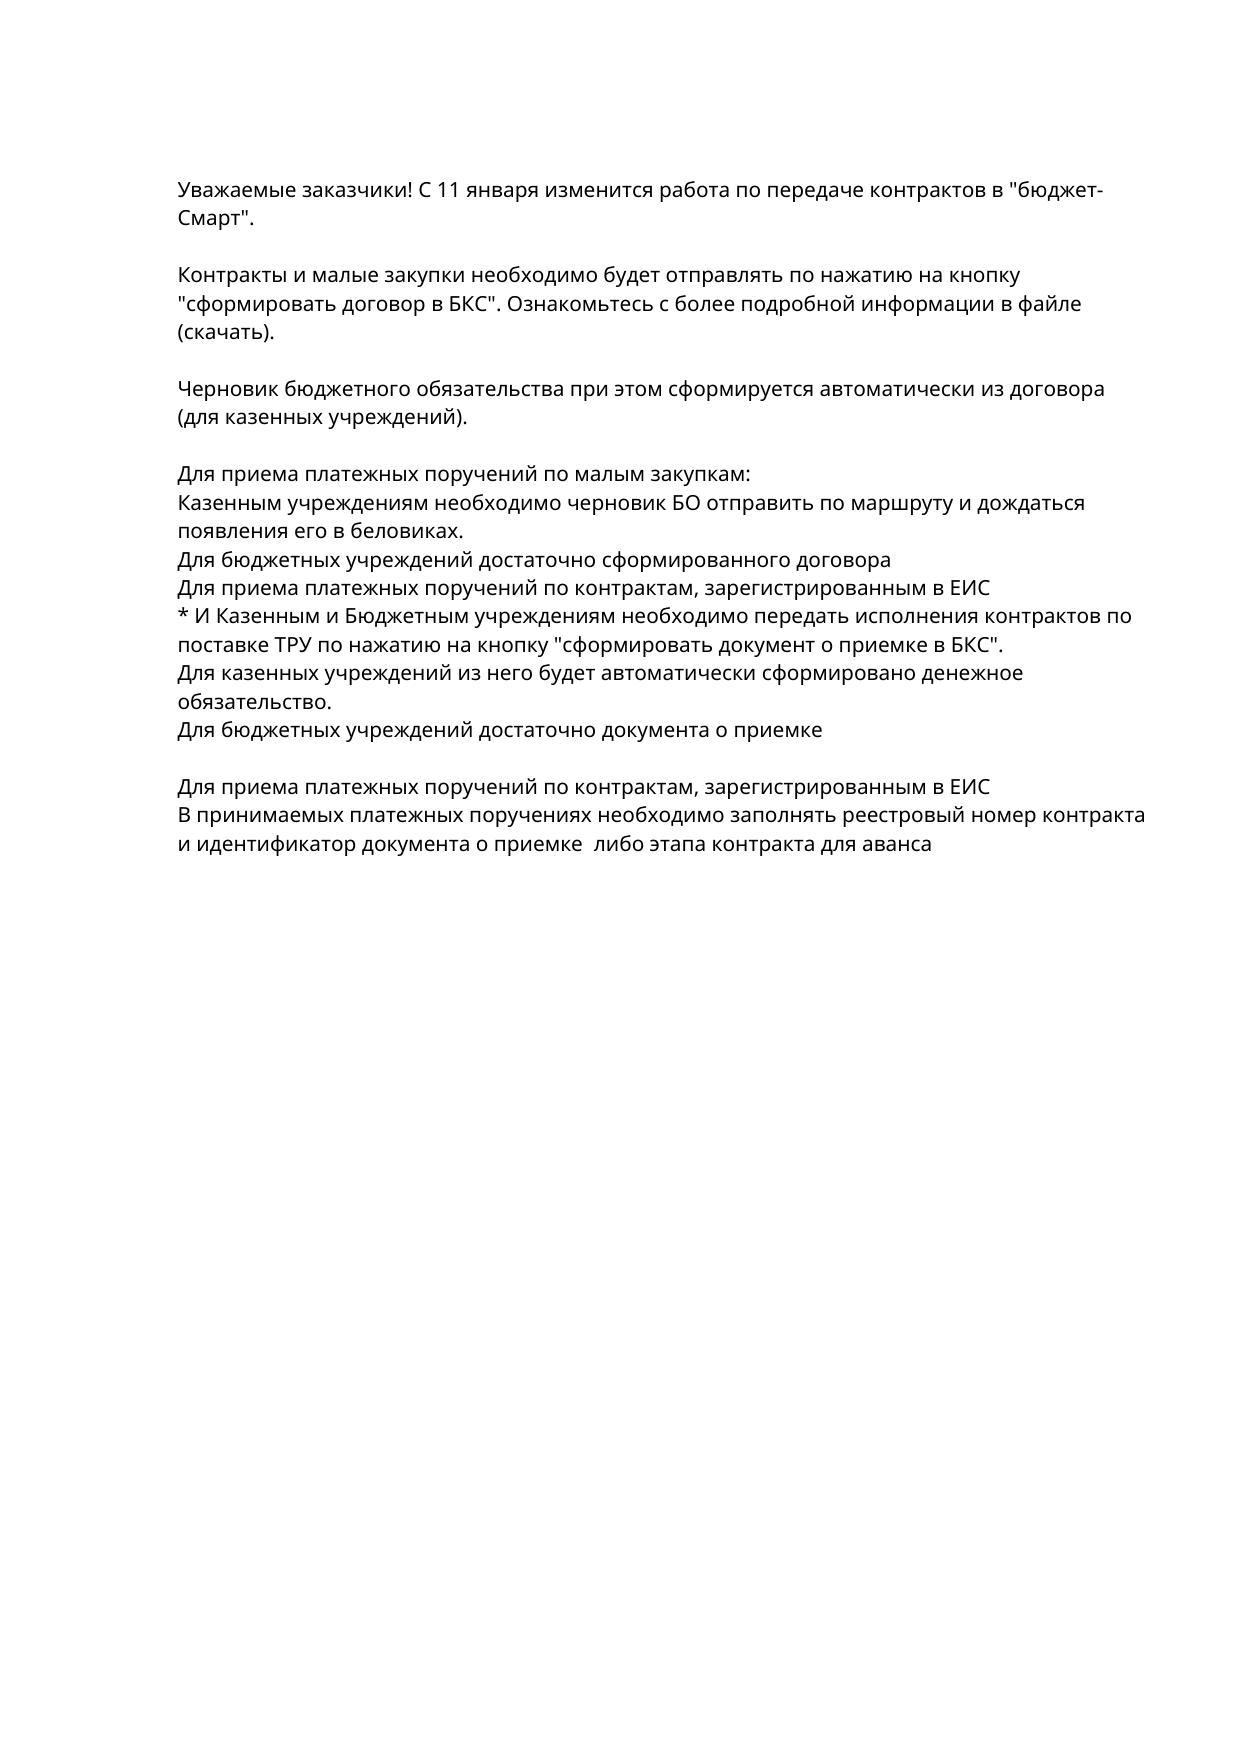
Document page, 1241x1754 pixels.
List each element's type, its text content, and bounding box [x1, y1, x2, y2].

text Уважаемые заказчики! С 11 января изменится работа по передаче контрактов в "бюджет-Смарт". Контракты и малые закупки необходимо будет отправлять по нажатию на кнопку "сформировать договор в БКС". Ознакомьтесь с более подробной информации в файле (скачать). [177, 118, 1152, 346]
text Черновик бюджетного обязательства при этом сформируется автоматически из договора (для казенных учреждений). Для приема платежных поручений по малым закупкам: Казенным учреждениям необходимо черновик БО отправить по маршруту и дождаться появления его в беловиках. Для бюджетных учреждений достаточно сформированного договора [177, 374, 1152, 573]
text Для приема платежных поручений по контрактам, зарегистрированным в ЕИС * И Казенным и Бюджетным учреждениям необходимо передать исполнения контрактов по поставке ТРУ по нажатию на кнопку "сформировать документ о приемке в БКС". Для казенных учреждений из него будет автоматически сформировано денежное обязательство. Для бюджетных учреждений достаточно документа о приемке Для приема платежных поручений по контрактам, зарегистрированным в ЕИС В принимаемых платежных поручениях необходимо заполнять реестровый номер контракта и идентификатор документа о приемке либо этапа контракта для аванса [177, 573, 1152, 857]
